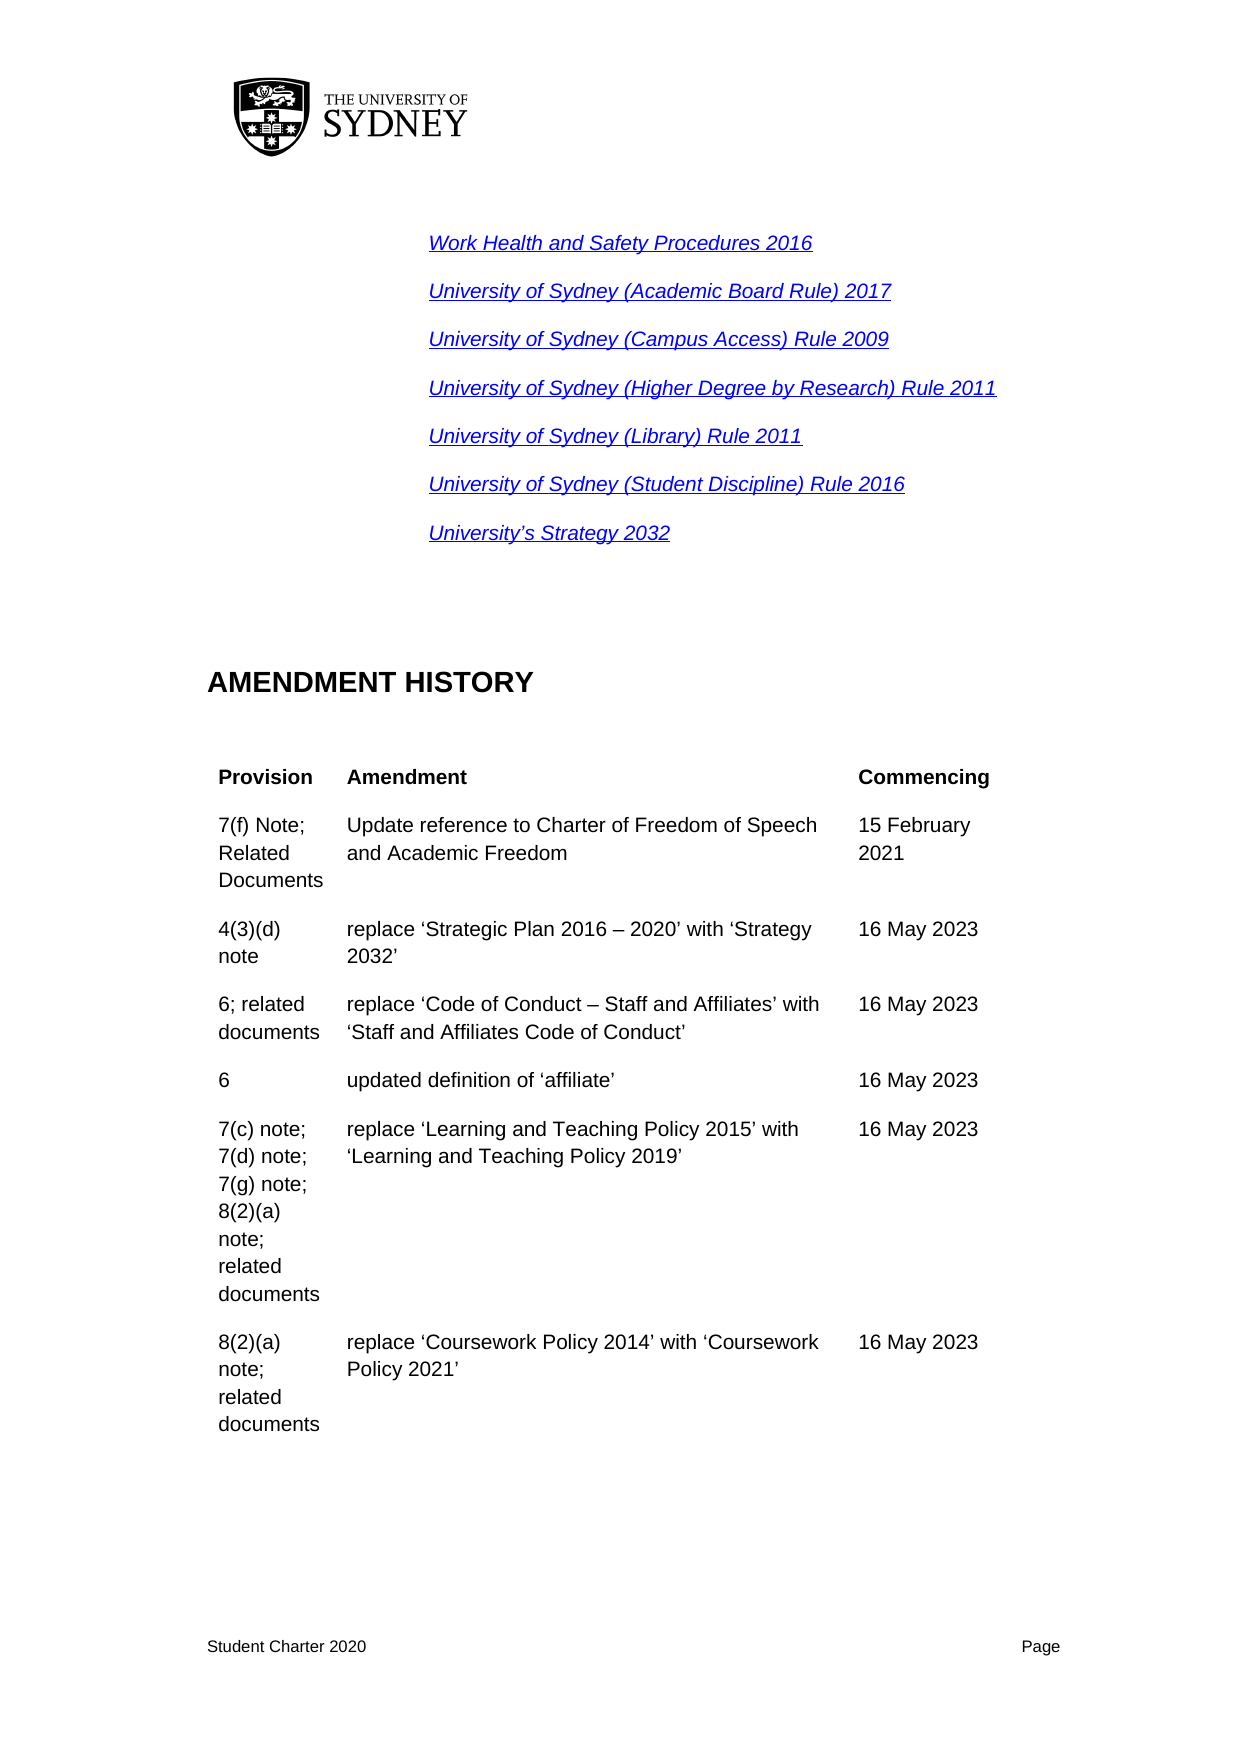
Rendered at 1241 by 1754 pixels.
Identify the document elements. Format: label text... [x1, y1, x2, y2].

table_cell 15 February 2021 [847, 813, 1033, 916]
table_cell updated definition of ‘affiliate’ [335, 1068, 847, 1116]
text University of Sydney (Academic Board Rule) 2017 [207, 279, 1033, 303]
table_cell 4(3)(d) note [207, 916, 335, 992]
table_cell 16 May 2023 [847, 916, 1033, 992]
subtitle Amendment history [207, 665, 1033, 699]
table_cell Update reference to Charter of Freedom of Speech and Academic Freedom [335, 813, 847, 916]
text University of Sydney (Higher Degree by Research) Rule 2011 [207, 375, 1033, 399]
text University of Sydney (Library) Rule 2011 [207, 424, 1033, 448]
text University of Sydney (Campus Access) Rule 2009 [207, 327, 1033, 351]
table_cell 7(c) note; 7(d) note; 7(g) note; 8(2)(a) note; related documents [207, 1116, 335, 1330]
table_cell replace ‘Learning and Teaching Policy 2015’ with ‘Learning and Teaching Policy 2019’ [335, 1116, 847, 1330]
text University’s Strategy 2032 [207, 520, 1033, 544]
text Work Health and Safety Procedures 2016 [207, 230, 1033, 254]
table_header Amendment [335, 765, 847, 813]
table_cell replace ‘Code of Conduct – Staff and Affiliates’ with ‘Staff and Affiliates Code of Conduct’ [335, 992, 847, 1068]
table_header Provision [207, 765, 335, 813]
table_cell 16 May 2023 [847, 1068, 1033, 1116]
table_header Commencing [847, 765, 1033, 813]
text University of Sydney (Student Discipline) Rule 2016 [207, 472, 1033, 496]
table_cell 7(f) Note; Related Documents [207, 813, 335, 916]
table_cell replace ‘Strategic Plan 2016 – 2020’ with ‘Strategy 2032’ [335, 916, 847, 992]
picture [206, 73, 495, 167]
table_cell 8(2)(a) note; related documents [207, 1330, 335, 1461]
table_cell replace ‘Coursework Policy 2014’ with ‘Coursework Policy 2021’ [335, 1330, 847, 1461]
table_cell 16 May 2023 [847, 1116, 1033, 1330]
table_cell 6; related documents [207, 992, 335, 1068]
table_cell 16 May 2023 [847, 1330, 1033, 1461]
table_cell 16 May 2023 [847, 992, 1033, 1068]
table_cell 6 [207, 1068, 335, 1116]
